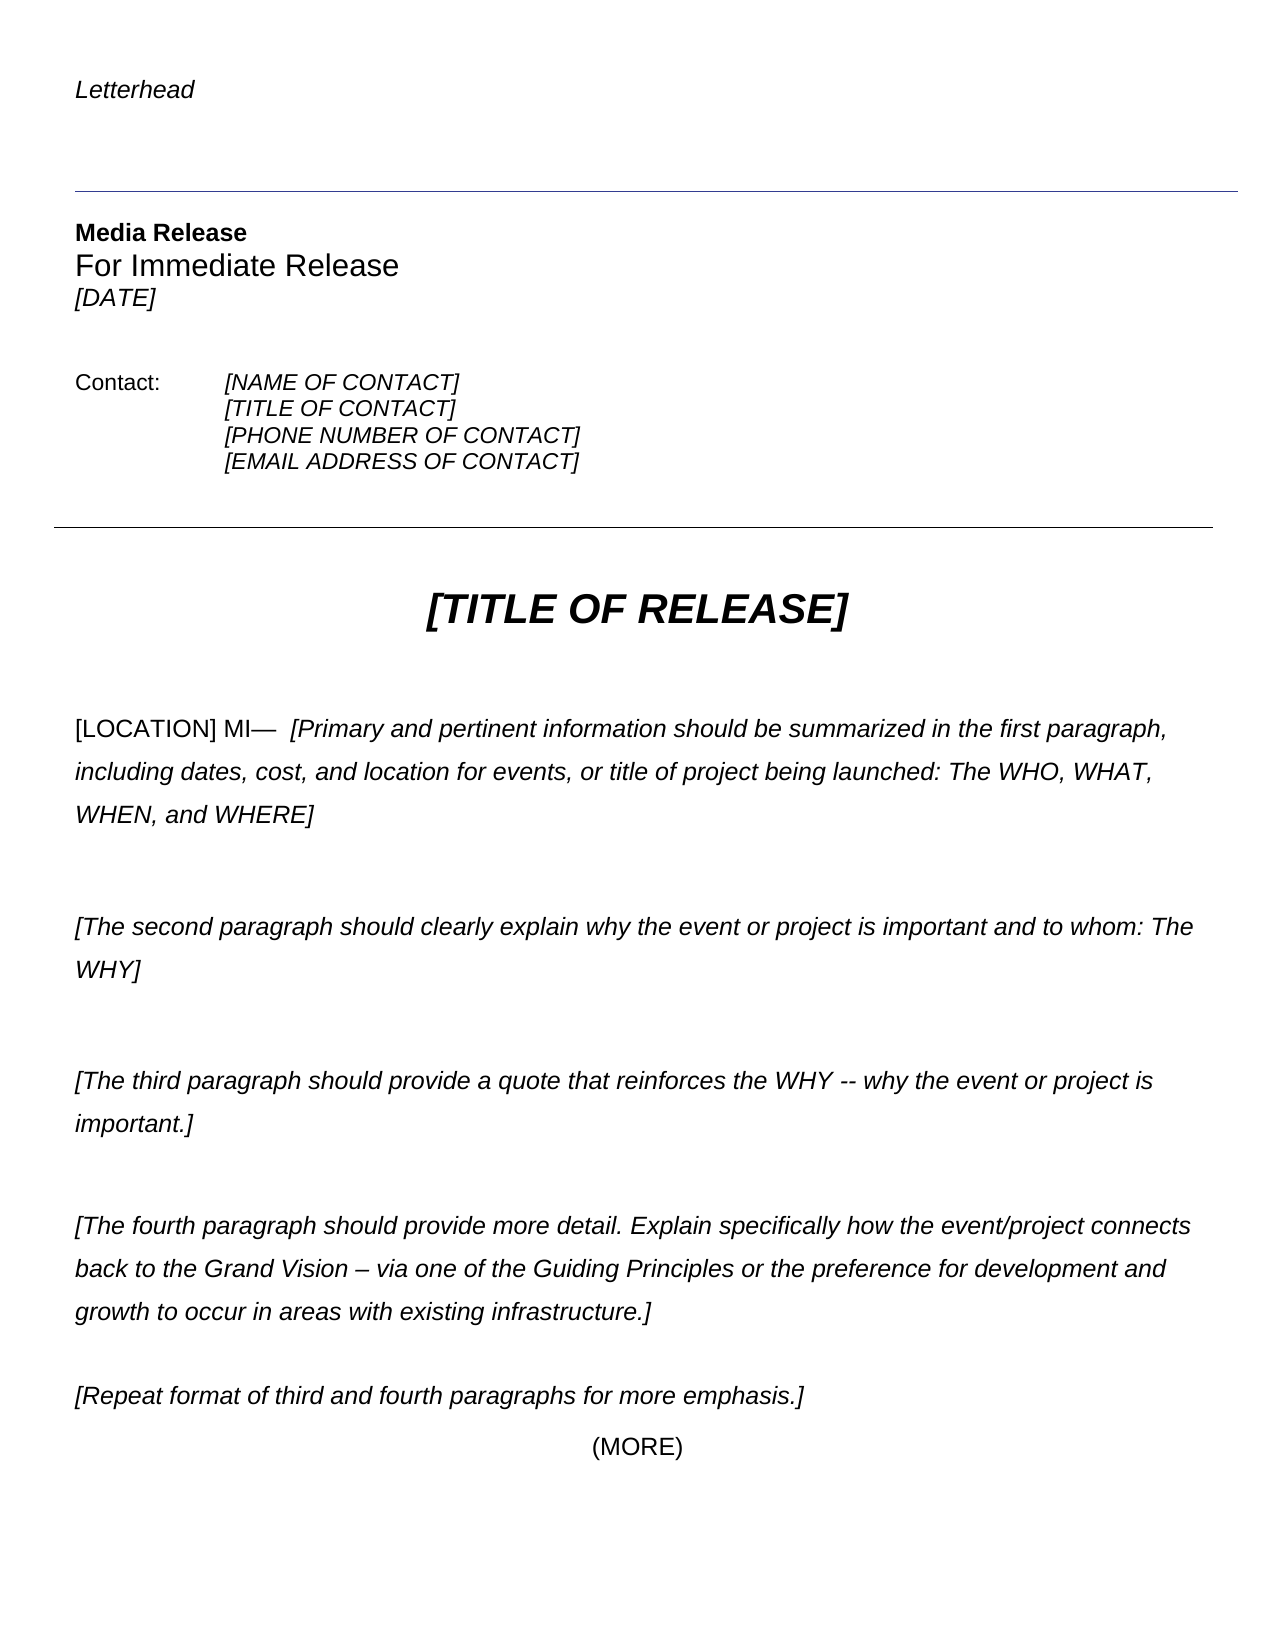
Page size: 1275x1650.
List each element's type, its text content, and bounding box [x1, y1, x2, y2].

text Media Release [75, 218, 1200, 247]
text [TITLE OF CONTACT] [75, 395, 1200, 422]
text (MORE) [75, 1432, 1200, 1461]
text [Repeat format of third and fourth paragraphs for more emphasis.] [75, 1381, 1200, 1410]
text [LOCATION] MI— [Primary and pertinent information should be summarized in the first paragraph, including dates, cost, and location for events, or title of project being launched: The WHO, WHAT, WHEN, and WHERE] [75, 714, 1200, 829]
text [DATE] [75, 283, 1200, 312]
text Contact: [NAME OF CONTACT] [75, 369, 1200, 395]
text [PHONE NUMBER OF CONTACT] [75, 422, 1200, 448]
text For Immediate Release [75, 247, 1200, 283]
text [The second paragraph should clearly explain why the event or project is important and to whom: The WHY] [75, 912, 1200, 983]
text [TITLE OF RELEASE] [75, 585, 1200, 633]
text [EMAIL ADDRESS OF CONTACT] [75, 448, 1200, 474]
text [The third paragraph should provide a quote that reinforces the WHY -- why the event or project is important.] [75, 1066, 1200, 1138]
text [The fourth paragraph should provide more detail. Explain specifically how the event/project connects back to the Grand Vision – via one of the Guiding Principles or the preference for development and growth to occur in areas with existing infrastructure.] [75, 1211, 1200, 1326]
